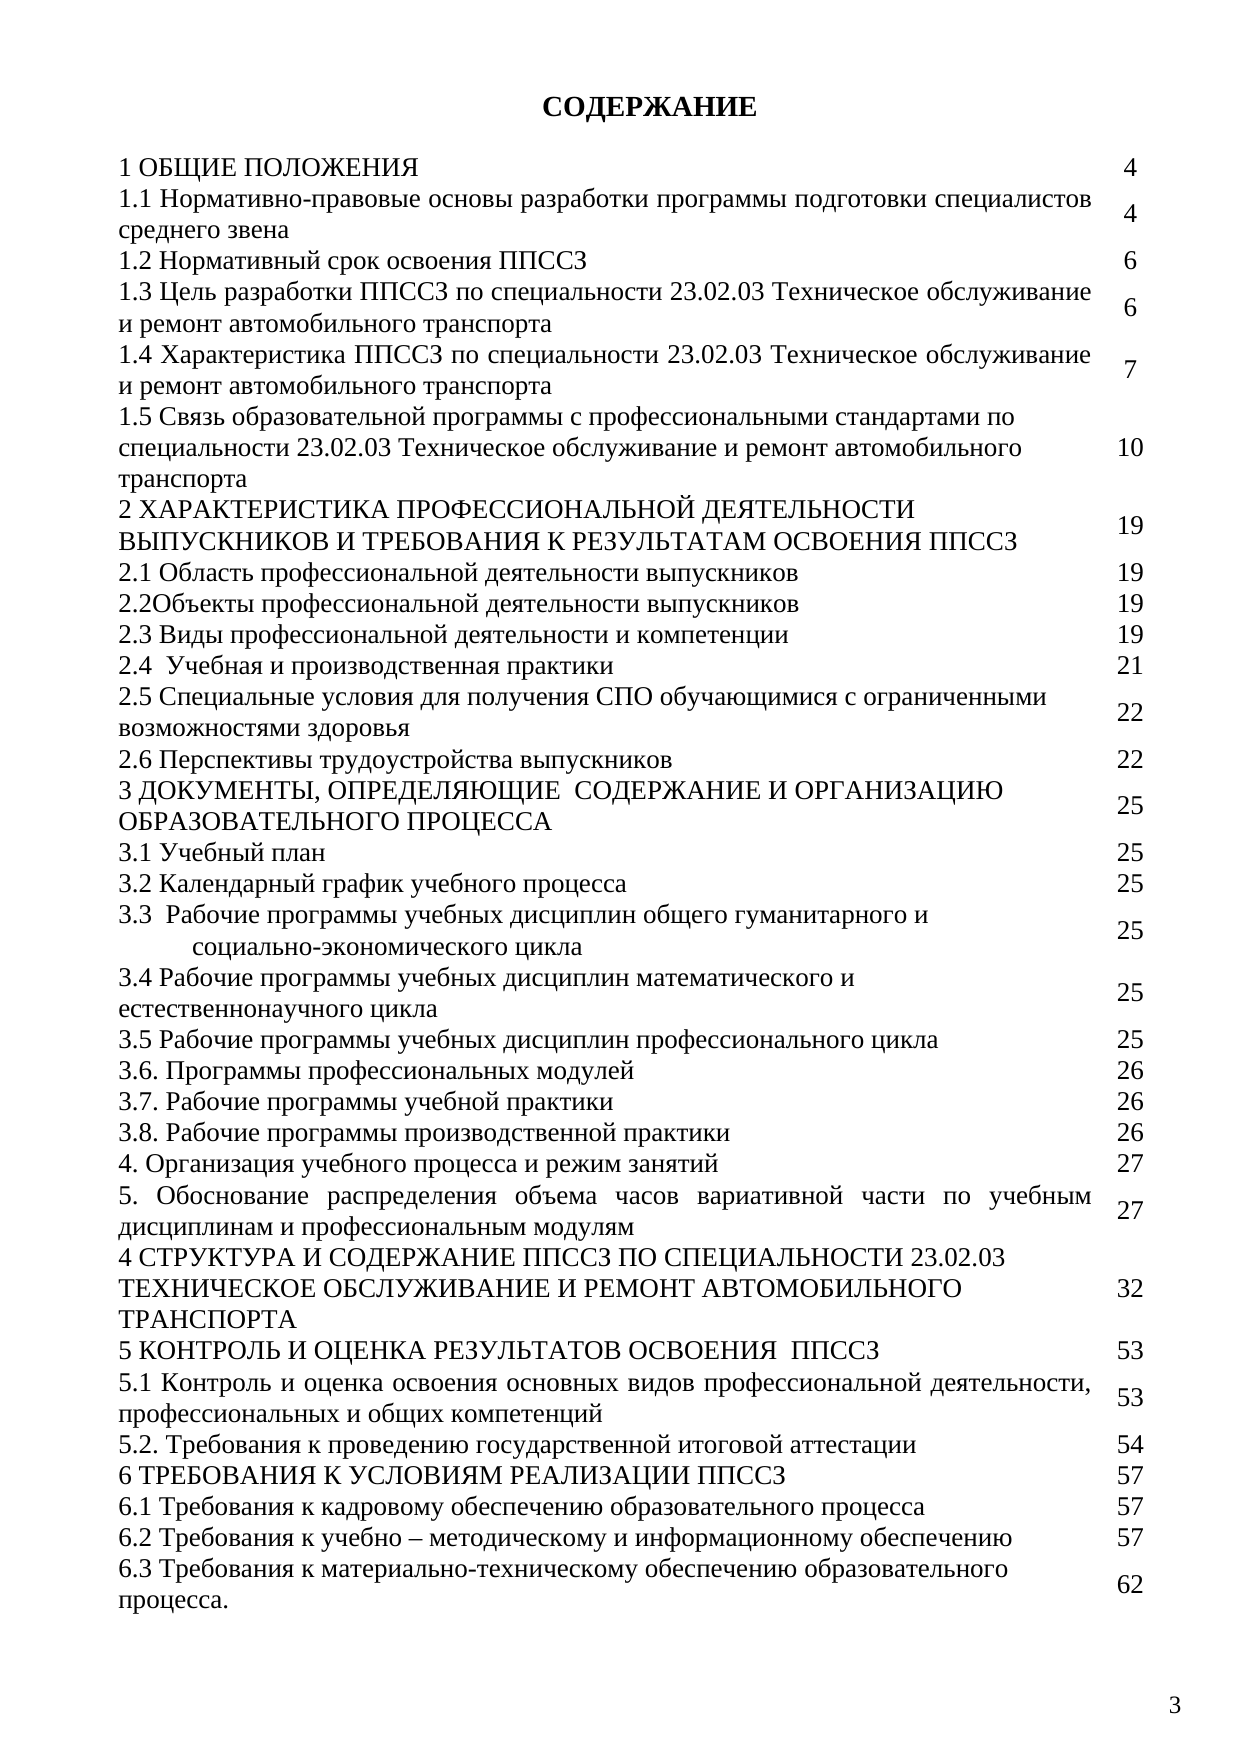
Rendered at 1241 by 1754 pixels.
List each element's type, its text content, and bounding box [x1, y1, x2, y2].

table_cell 19 [1104, 556, 1156, 587]
table_cell 6.2 Требования к учебно – методическому и информационному обеспечению [107, 1521, 1104, 1552]
table_cell 1.1 Нормативно-правовые основы разработки программы подготовки специалистов среднего звена [107, 182, 1104, 244]
table_cell 3.3 Рабочие программы учебных дисциплин общего гуманитарного и социально-экономического цикла [107, 899, 1104, 961]
text СОДЕРЖАНИЕ [118, 89, 1181, 122]
table_cell 5.2. Требования к проведению государственной итоговой аттестации [107, 1428, 1104, 1459]
table_cell 25 [1104, 867, 1156, 898]
table_cell 26 [1104, 1116, 1156, 1148]
table_cell 10 [1104, 400, 1156, 493]
table_header 1 Общие положения [107, 151, 1104, 182]
table_cell 4. Организация учебного процесса и режим занятий [107, 1148, 1104, 1179]
table_cell 57 [1104, 1459, 1156, 1490]
table_cell 25 [1104, 836, 1156, 867]
table_cell 2.2Объекты профессиональной деятельности выпускников [107, 587, 1104, 618]
table_cell 5. Обоснование распределения объема часов вариативной части по учебным дисциплинам и профессиональным модулям [107, 1179, 1104, 1241]
table_cell 5.1 Контроль и оценка освоения основных видов профессиональной деятельности, профессиональных и общих компетенций [107, 1366, 1104, 1428]
table_header 4 [1104, 151, 1156, 182]
table_cell 1.4 Характеристика ППССЗ по специальности 23.02.03 Техническое обслуживание и ремонт автомобильного транспорта [107, 338, 1104, 400]
table_cell 57 [1104, 1521, 1156, 1552]
table_cell 54 [1104, 1428, 1156, 1459]
table_cell 3.7. Рабочие программы учебной практики [107, 1085, 1104, 1116]
table_cell 57 [1104, 1490, 1156, 1521]
table_cell 3.2 Календарный график учебного процесса [107, 867, 1104, 898]
table_cell 1.5 Связь образовательной программы с профессиональными стандартами по специальности 23.02.03 Техническое обслуживание и ремонт автомобильного транспорта [107, 400, 1104, 493]
table_cell 25 [1104, 899, 1156, 961]
table_cell 4 [1104, 182, 1156, 244]
table_cell 3.8. Рабочие программы производственной практики [107, 1116, 1104, 1148]
table_cell 5 КОНТРОЛЬ И ОЦЕНКА РЕЗУЛЬТАТОВ ОСВОЕНИЯ ППССЗ [107, 1335, 1104, 1366]
table_cell 62 [1104, 1553, 1156, 1615]
table_cell 3.5 Рабочие программы учебных дисциплин профессионального цикла [107, 1023, 1104, 1054]
table_cell 53 [1104, 1366, 1156, 1428]
table_cell 3.1 Учебный план [107, 836, 1104, 867]
table_cell 2.6 Перспективы трудоустройства выпускников [107, 743, 1104, 774]
table_cell 32 [1104, 1241, 1156, 1334]
table_cell 3.4 Рабочие программы учебных дисциплин математического и естественнонаучного цикла [107, 961, 1104, 1023]
table_cell 1.3 Цель разработки ППССЗ по специальности 23.02.03 Техническое обслуживание и ремонт автомобильного транспорта [107, 276, 1104, 338]
table_cell 4 СТРУКТУРА И СОДЕРЖАНИЕ ППССЗ ПО СПЕЦИАЛЬНОСТИ 23.02.03 ТЕХНИЧЕСКОЕ ОБСЛУЖИВАНИЕ И РЕМОНТ АВТОМОБИЛЬНОГО ТРАНСПОРТА [107, 1241, 1104, 1334]
table_cell 25 [1104, 1023, 1156, 1054]
table_cell 19 [1104, 494, 1156, 556]
table_cell 26 [1104, 1085, 1156, 1116]
table_cell 6 ТРЕБОВАНИЯ К УСЛОВИЯМ РЕАЛИЗАЦИИ ППССЗ [107, 1459, 1104, 1490]
table_cell 6.1 Требования к кадровому обеспечению образовательного процесса [107, 1490, 1104, 1521]
table_cell 25 [1104, 774, 1156, 836]
table_cell 26 [1104, 1054, 1156, 1085]
table_cell 2.4 Учебная и производственная практики [107, 649, 1104, 680]
table_cell 27 [1104, 1179, 1156, 1241]
table_cell 6.3 Требования к материально-техническому обеспечению образовательного процесса. [107, 1553, 1104, 1615]
table_cell 21 [1104, 649, 1156, 680]
table_cell 27 [1104, 1148, 1156, 1179]
table_cell 1.2 Нормативный срок освоения ППССЗ [107, 244, 1104, 276]
table_cell 3 Документы, определяющие содержание и организацию образовательного процесса [107, 774, 1104, 836]
table_cell 22 [1104, 680, 1156, 743]
table_cell 7 [1104, 338, 1156, 400]
table_cell 6 [1104, 276, 1156, 338]
table_cell 2 Характеристика профессиональной деятельности выпускников и требования к результатам освоения ППССЗ [107, 494, 1104, 556]
table_cell 2.3 Виды профессиональной деятельности и компетенции [107, 618, 1104, 649]
table_cell 25 [1104, 961, 1156, 1023]
table_cell 19 [1104, 618, 1156, 649]
table_cell 2.5 Специальные условия для получения СПО обучающимися с ограниченными возможностями здоровья [107, 680, 1104, 743]
table_cell 6 [1104, 244, 1156, 276]
table_cell 2.1 Область профессиональной деятельности выпускников [107, 556, 1104, 587]
table_cell 19 [1104, 587, 1156, 618]
table_cell 22 [1104, 743, 1156, 774]
table_cell 3.6. Программы профессиональных модулей [107, 1054, 1104, 1085]
table_cell 53 [1104, 1335, 1156, 1366]
